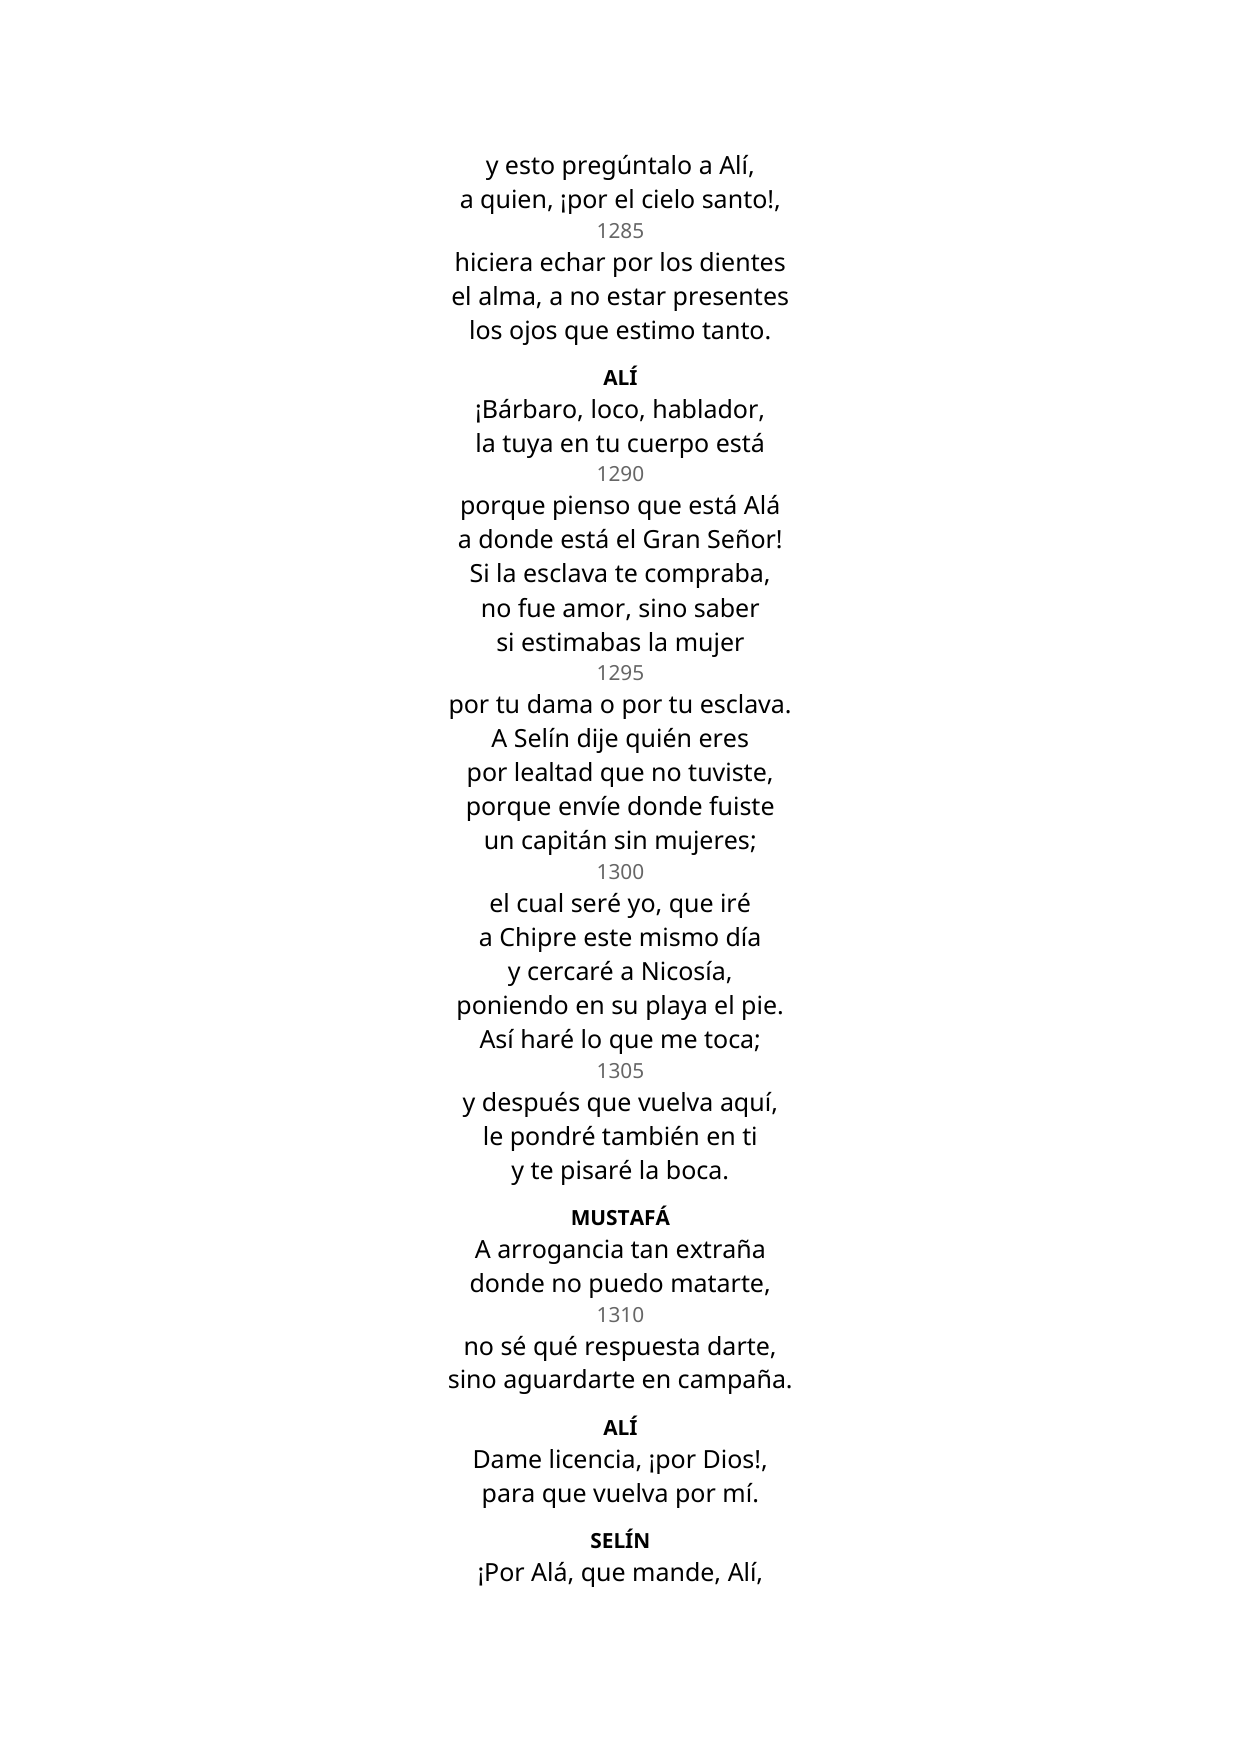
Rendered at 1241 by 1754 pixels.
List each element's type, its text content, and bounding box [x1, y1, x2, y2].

text a donde está el Gran Señor! [177, 522, 1063, 556]
text Si la esclava te compraba, [177, 556, 1063, 590]
text 1305 [177, 1056, 1063, 1084]
text porque pienso que está Alá [177, 488, 1063, 522]
text para que vuelva por mí. [177, 1475, 1063, 1509]
text porque envíe donde fuiste [177, 789, 1063, 823]
text 1310 [177, 1300, 1063, 1328]
text le pondré también en ti [177, 1118, 1063, 1152]
text sino aguardarte en campaña. [177, 1362, 1063, 1396]
text ALÍ [177, 1413, 1063, 1441]
text y cercaré a Nicosía, [177, 954, 1063, 988]
text la tuya en tu cuerpo está [177, 426, 1063, 459]
text A Selín dije quién eres [177, 721, 1063, 755]
text y te pisaré la boca. [177, 1152, 1063, 1186]
text a quien, ¡por el cielo santo!, [177, 182, 1063, 216]
text A arrogancia tan extraña [177, 1232, 1063, 1266]
text Dame licencia, ¡por Dios!, [177, 1441, 1063, 1475]
text donde no puedo matarte, [177, 1266, 1063, 1300]
text el cual seré yo, que iré [177, 886, 1063, 919]
text Así haré lo que me toca; [177, 1022, 1063, 1056]
text 1300 [177, 857, 1063, 886]
text MUSTAFÁ [177, 1203, 1063, 1232]
text los ojos que estimo tanto. [177, 312, 1063, 346]
text hiciera echar por los dientes [177, 244, 1063, 278]
text 1290 [177, 459, 1063, 488]
text ¡Por Alá, que mande, Alí, [177, 1554, 1063, 1589]
text no sé qué respuesta darte, [177, 1328, 1063, 1362]
text por lealtad que no tuviste, [177, 755, 1063, 789]
text SELÍN [177, 1526, 1063, 1554]
text ALÍ [177, 363, 1063, 391]
text no fue amor, sino saber [177, 590, 1063, 624]
text el alma, a no estar presentes [177, 278, 1063, 312]
text 1295 [177, 658, 1063, 687]
text ¡Bárbaro, loco, hablador, [177, 391, 1063, 426]
text por tu dama o por tu esclava. [177, 687, 1063, 721]
text si estimabas la mujer [177, 624, 1063, 658]
text 1285 [177, 216, 1063, 244]
text y después que vuelva aquí, [177, 1084, 1063, 1118]
text y esto pregúntalo a Alí, [177, 148, 1063, 182]
text poniendo en su playa el pie. [177, 988, 1063, 1022]
text un capitán sin mujeres; [177, 823, 1063, 857]
text a Chipre este mismo día [177, 919, 1063, 954]
